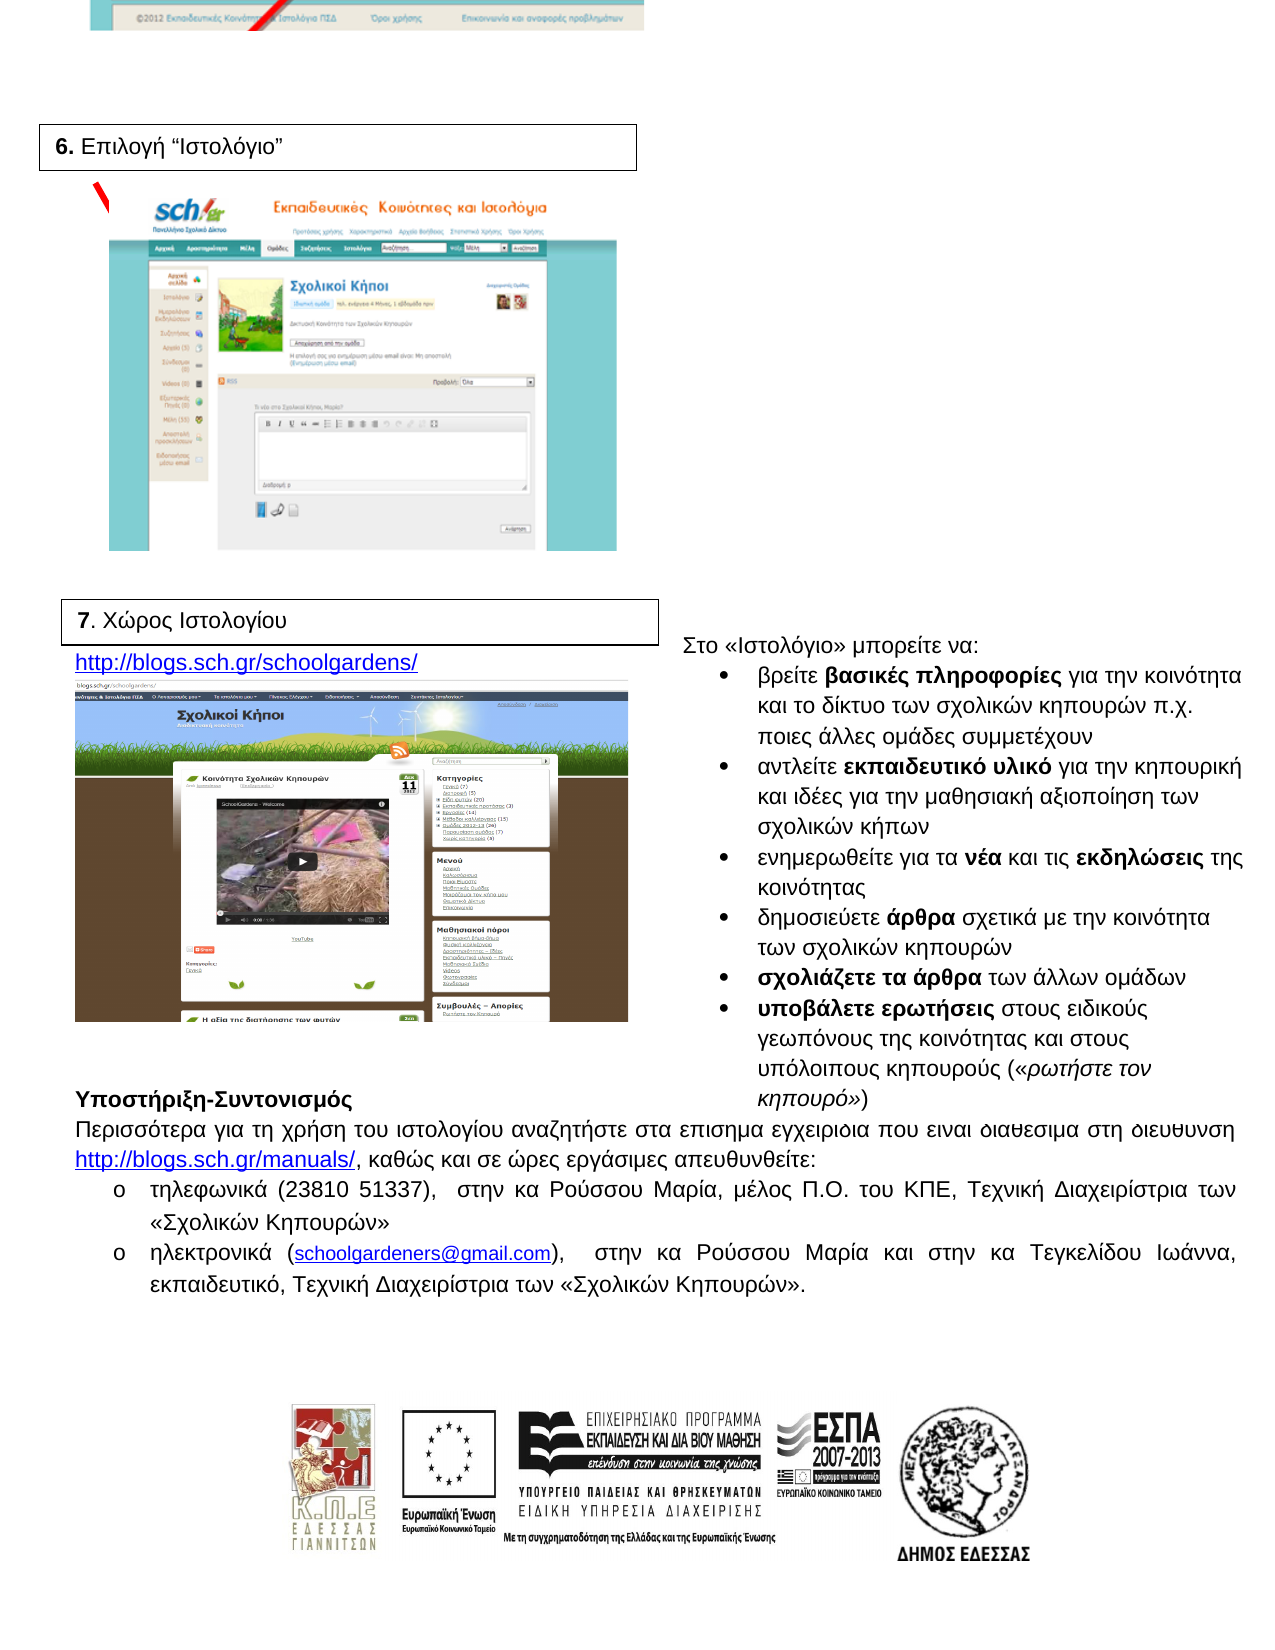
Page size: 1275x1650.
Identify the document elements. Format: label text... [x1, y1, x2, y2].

text Υποστήριξη-Συντονισμός [75, 1086, 667, 1112]
text http://blogs.sch.gr/schoolgardens/ [75, 649, 667, 675]
text Περισσότερα για τη χρήση του ιστολογίου αναζητήστε στα επίσημα εγχειρίδια που είναι διαθέσιμα στη διεύθυνση http://blogs.sch.gr/manuals/, καθώς και σε ώρες εργάσιμες απευθυνθείτε: [75, 1116, 1237, 1172]
picture [75, 679, 629, 1022]
list ηλεκτρονικά (schoolgardeners@gmail.com), στην κα Ρούσσου Μαρία και στην κα Τεγκελίδου Ιωάννα, εκπαιδευτικό, Τεχνική Διαχειρίστρια των «Σχολικών Κηπουρών». [112, 1239, 1237, 1297]
list τηλεφωνικά (23810 51337), στην κα Ρούσσου Μαρία, μέλος Π.Ο. του ΚΠΕ, Τεχνική Διαχειρίστρια των «Σχολικών Κηπουρών» [112, 1176, 1237, 1235]
picture [282, 1391, 1030, 1561]
